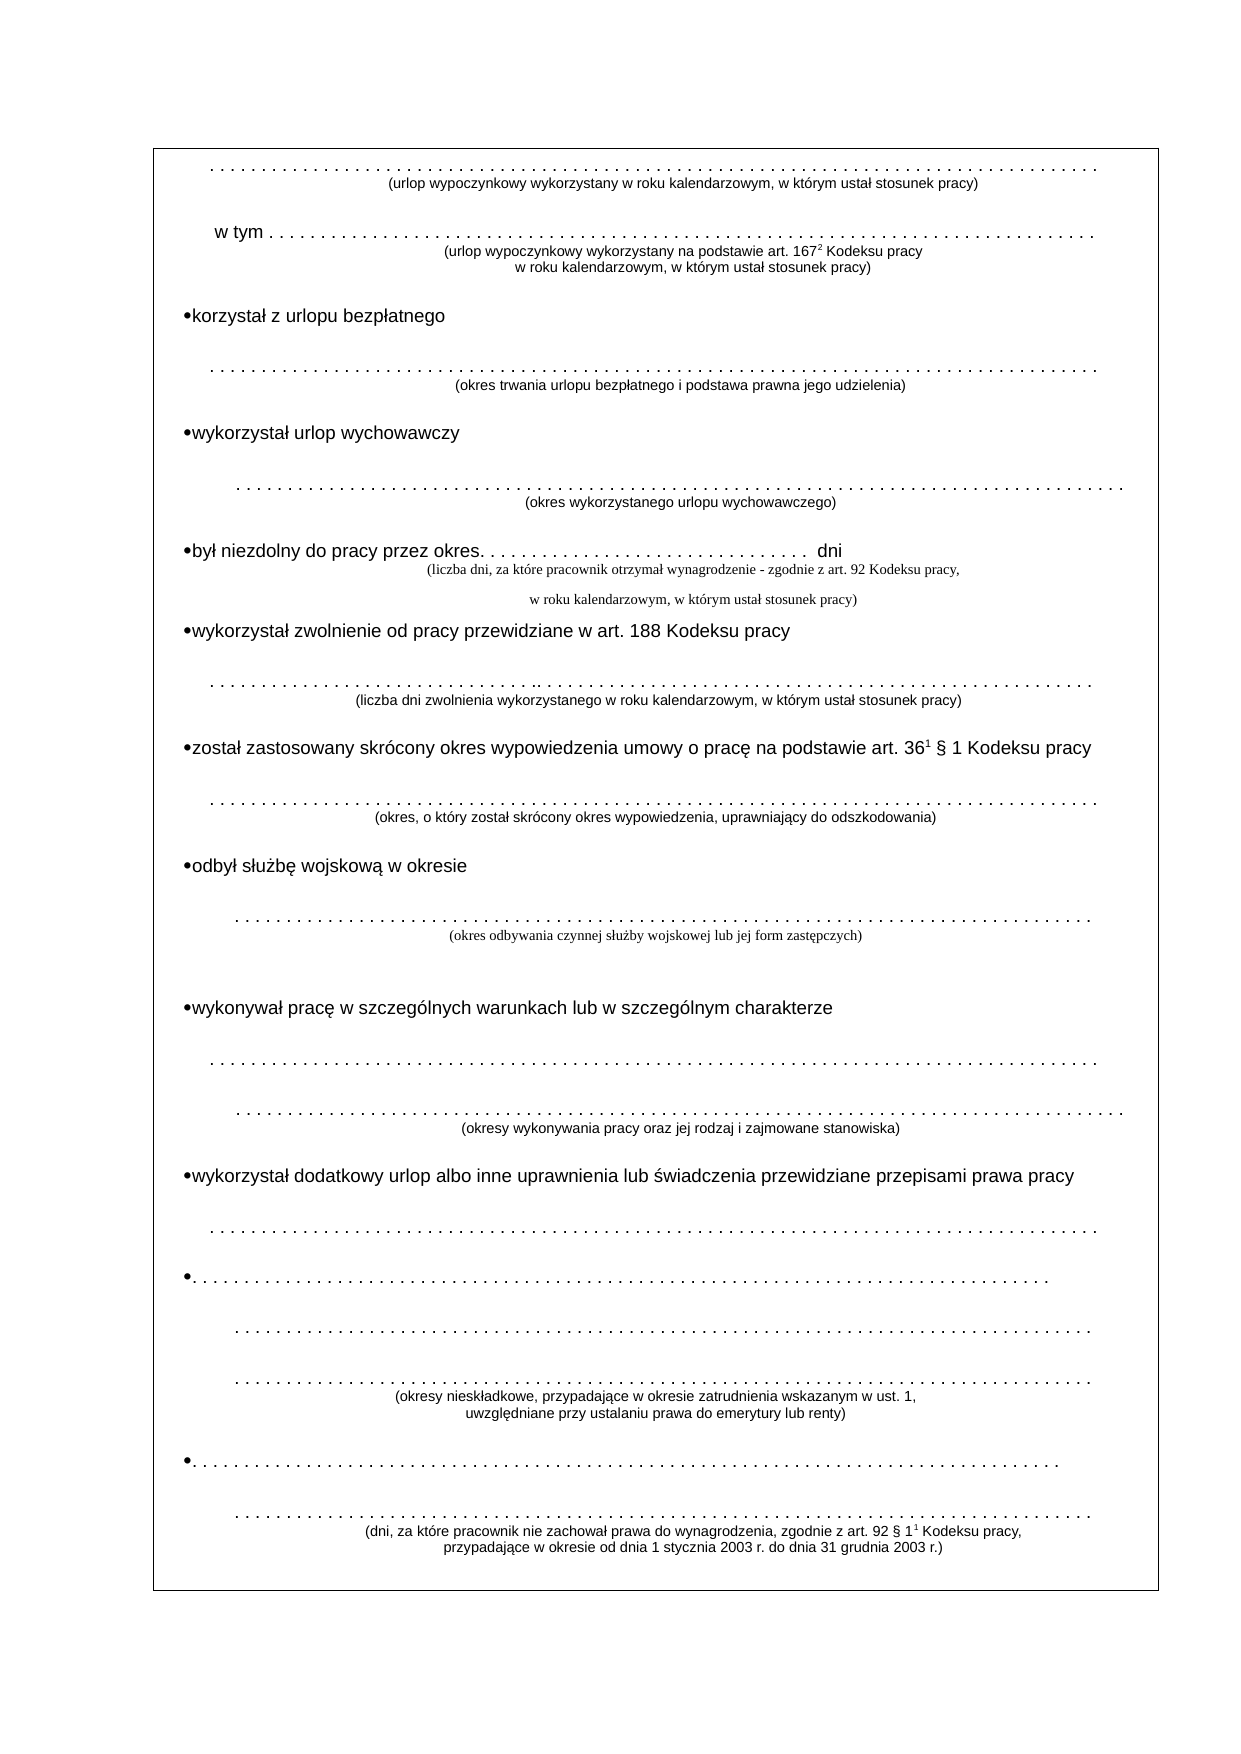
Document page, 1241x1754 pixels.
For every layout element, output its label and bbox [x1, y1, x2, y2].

table_header [154, 149, 1158, 1590]
